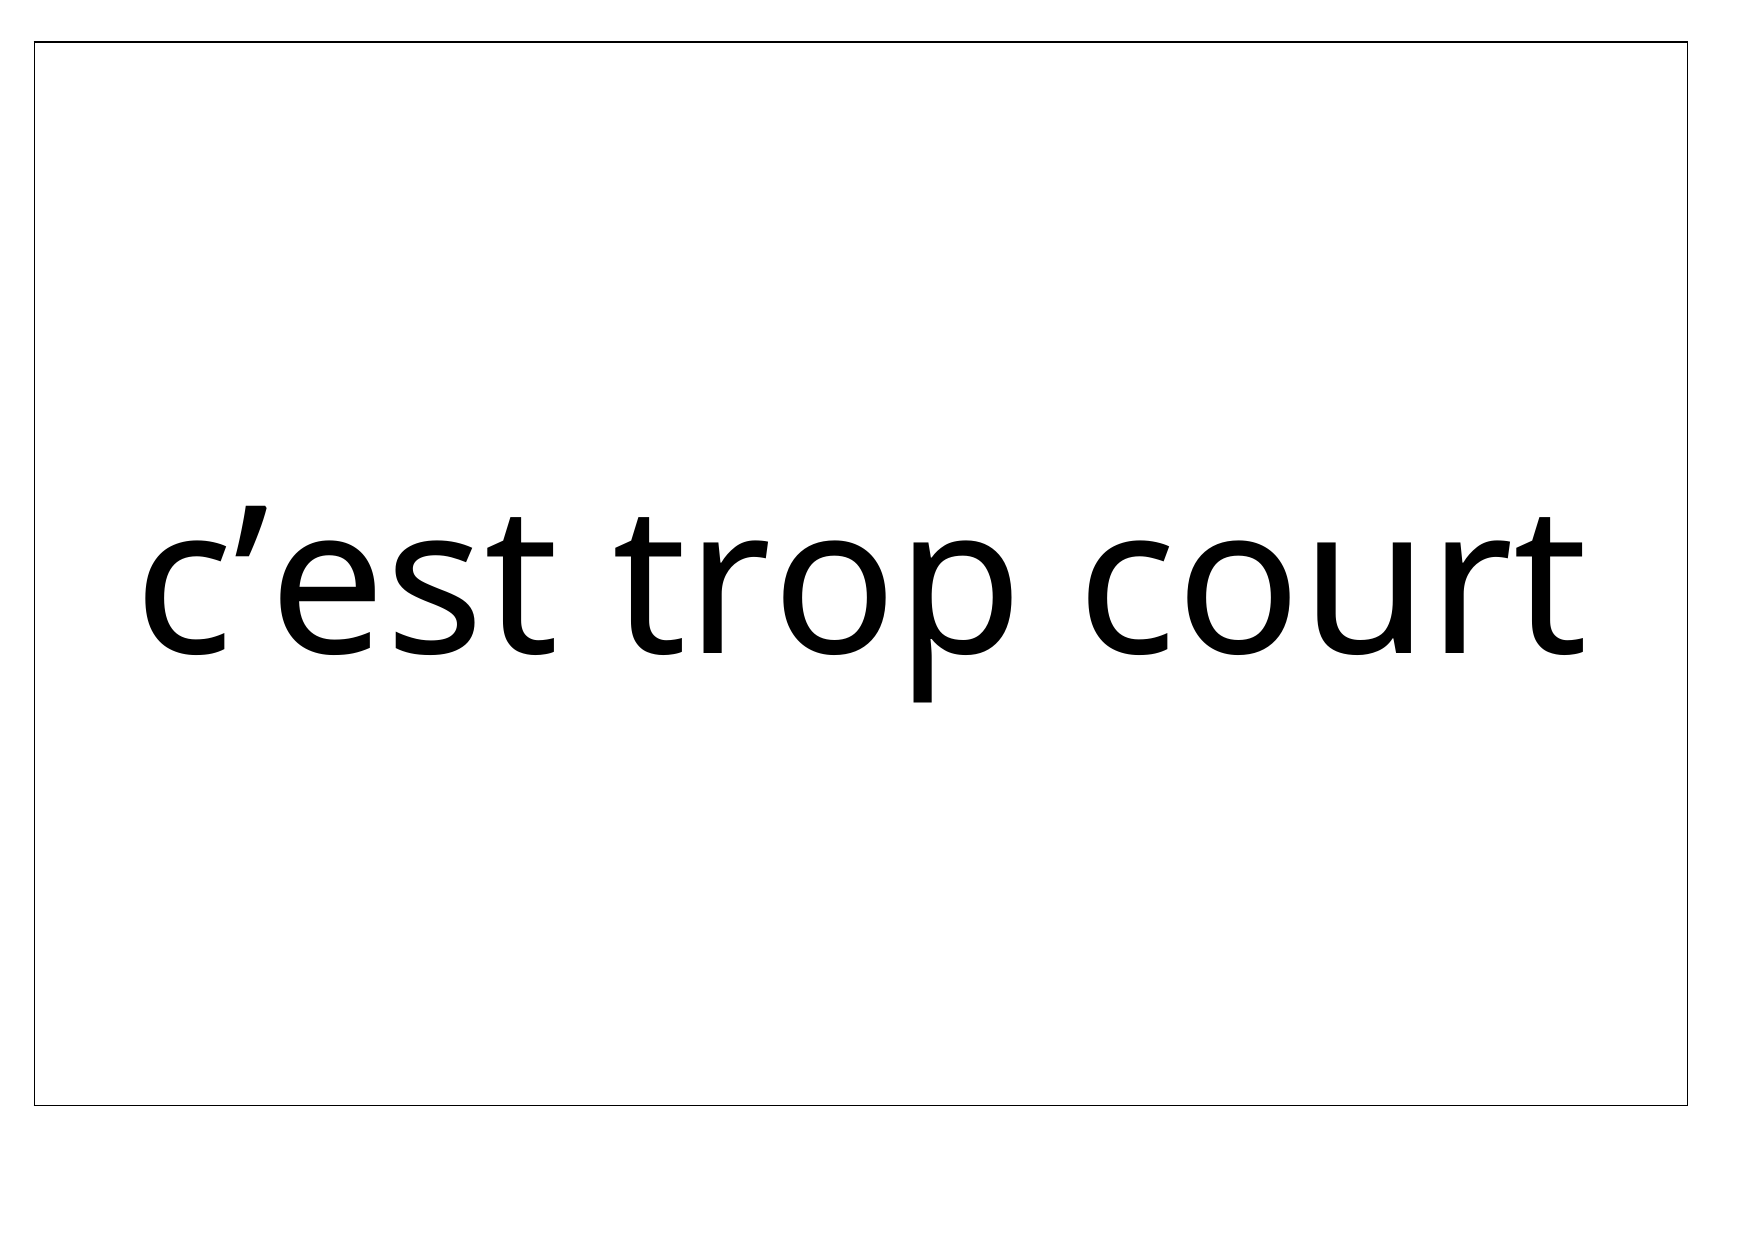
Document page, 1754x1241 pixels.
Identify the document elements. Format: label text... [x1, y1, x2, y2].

table_cell c’est trop court [35, 43, 1687, 1104]
